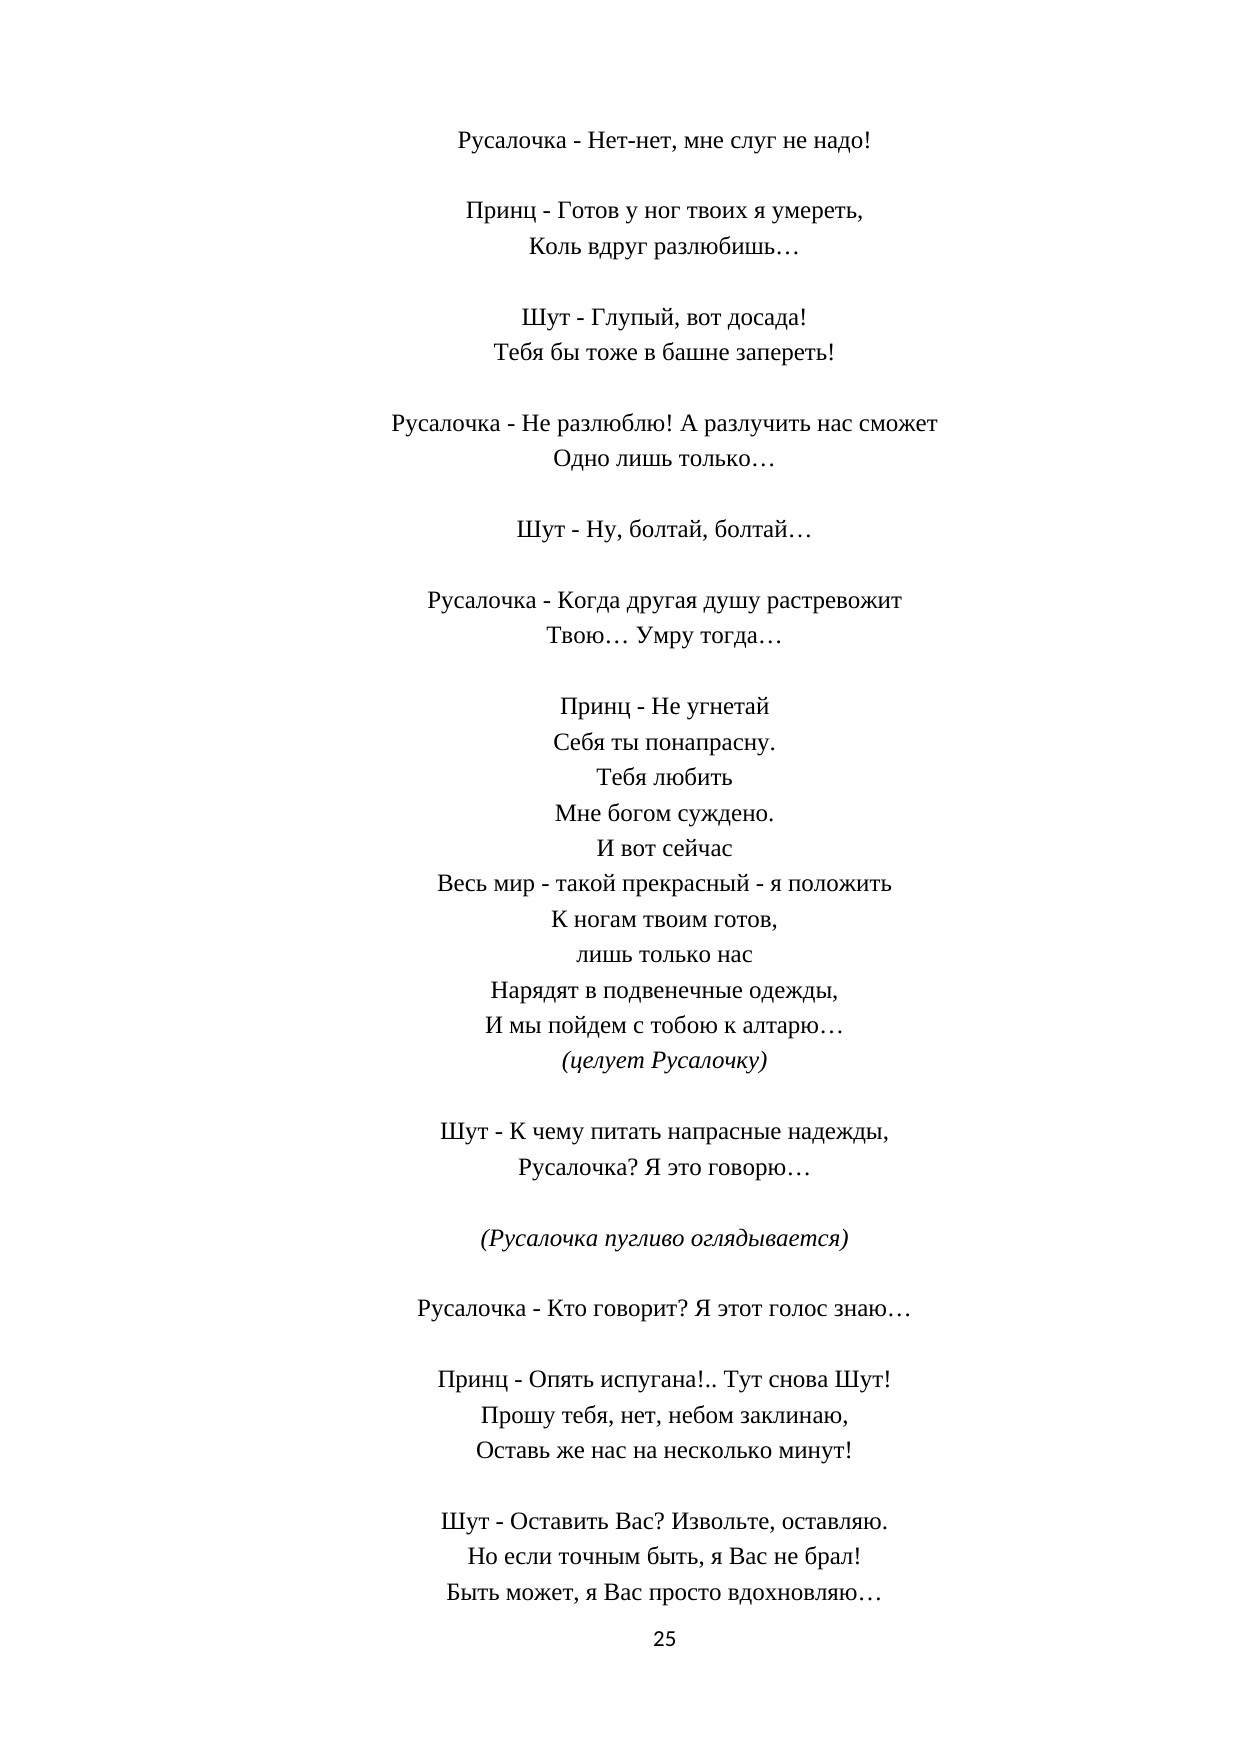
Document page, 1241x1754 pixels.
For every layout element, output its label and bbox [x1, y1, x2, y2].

text [177, 118, 1152, 1606]
